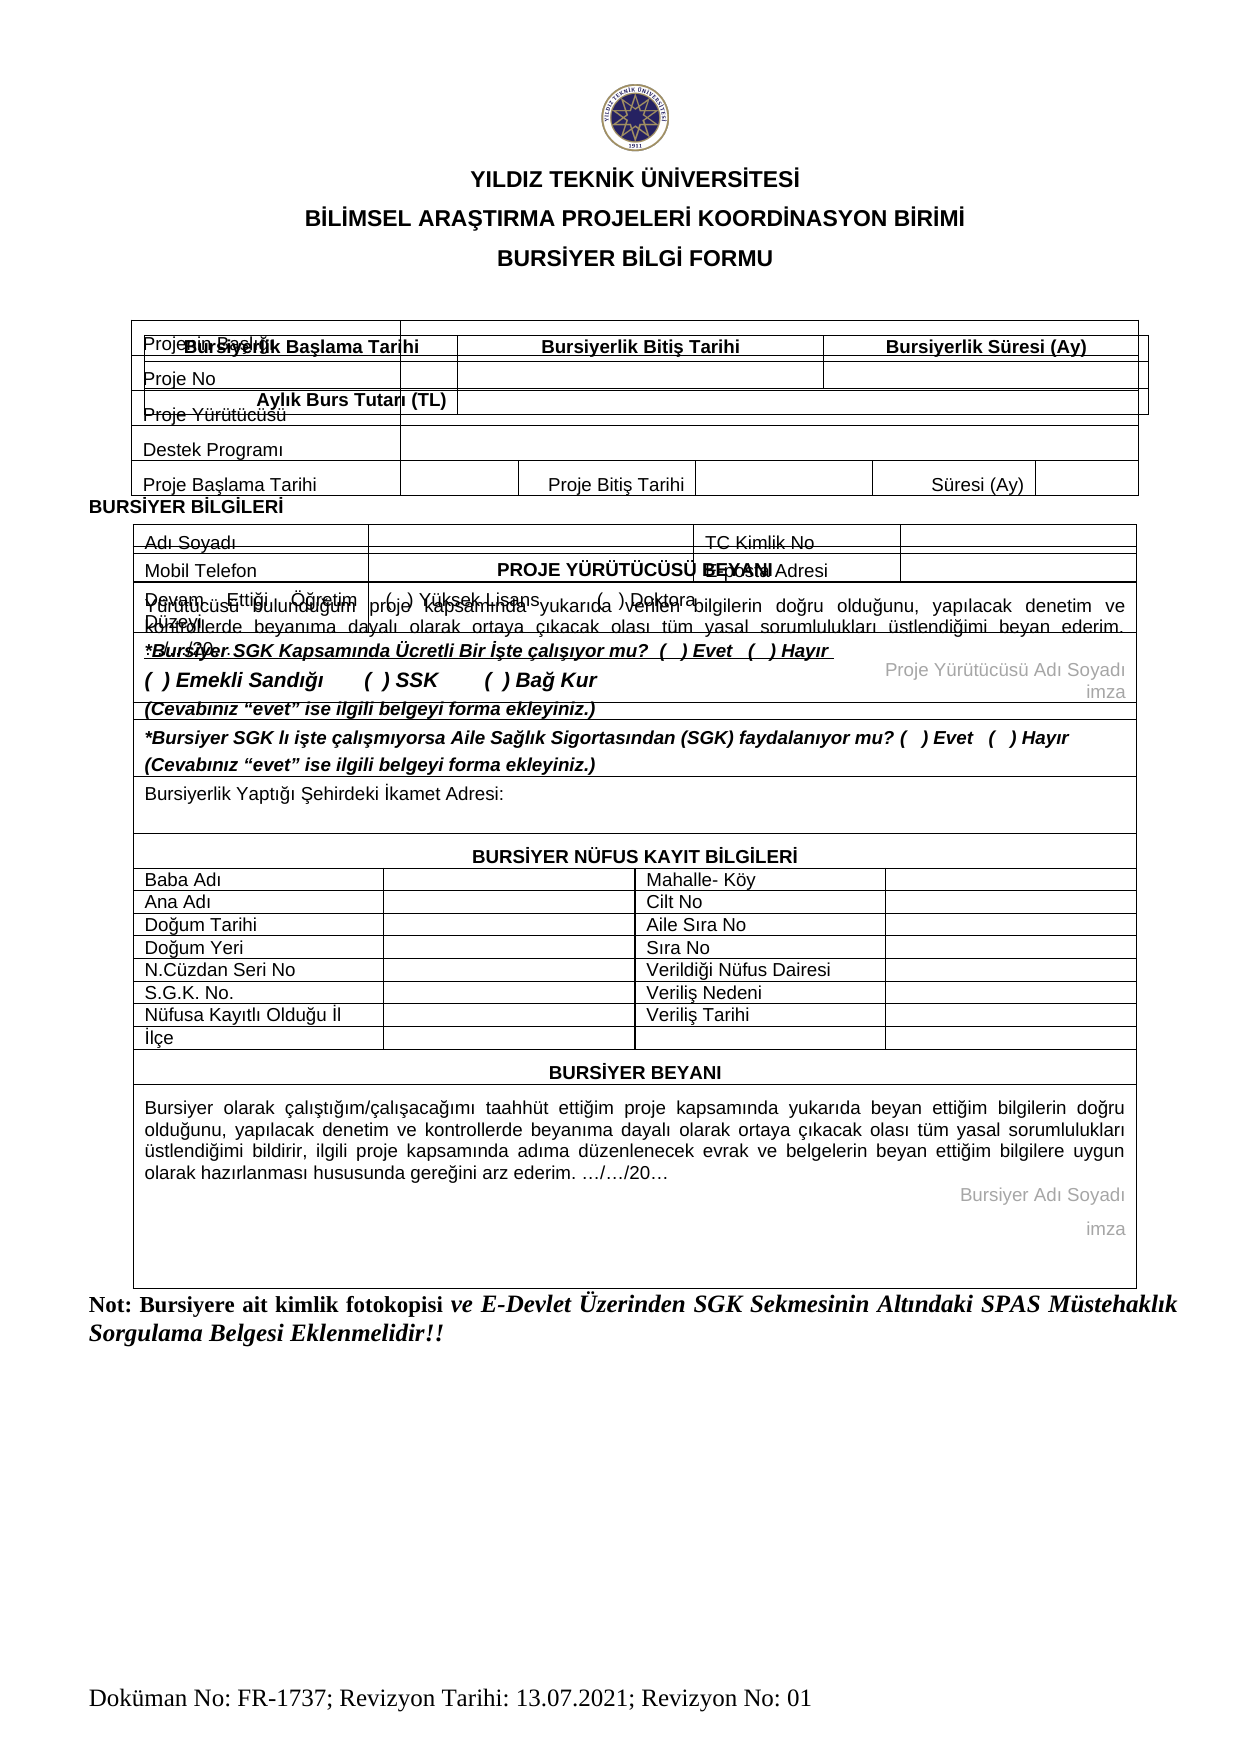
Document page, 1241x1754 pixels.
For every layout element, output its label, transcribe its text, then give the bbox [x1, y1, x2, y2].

text BURSİYER BİLGİLERİ [89, 436, 1181, 518]
table_cell [384, 1027, 634, 1048]
table_cell Proje No [132, 356, 400, 390]
table_cell [401, 461, 518, 495]
table_cell [384, 936, 634, 958]
table_header Projenin Başlığı [132, 321, 400, 355]
table_cell *Bursiyer SGK lı işte çalışmıyorsa Aile Sağlık Sigortasından (SGK) faydalanıyor mu? ( ) Evet ( ) Hayır (Cevabınız “evet” ise ilgili belgeyi forma ekleyiniz.) [134, 720, 1136, 776]
table_cell S.G.K. No. [134, 982, 383, 1003]
table_cell [384, 891, 634, 913]
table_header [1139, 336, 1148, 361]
table_cell [384, 982, 634, 1003]
table_cell [886, 914, 1136, 935]
table_header [369, 525, 693, 546]
text YILDIZ TEKNİK ÜNİVERSİTESİ [89, 166, 1181, 192]
table_header Adı Soyadı [134, 525, 368, 546]
table_cell BURSİYER NÜFUS KAYIT BİLGİLERİ [134, 834, 1136, 868]
table_cell [886, 891, 1136, 913]
table_cell Verildiği Nüfus Dairesi [636, 959, 885, 981]
table_cell [1139, 389, 1148, 414]
table_cell [401, 426, 1138, 460]
table_cell Proje Yürütücüsü [132, 391, 400, 425]
table_cell [886, 936, 1136, 958]
table_cell Veriliş Tarihi [636, 1004, 885, 1026]
text Not: Bursiyere ait kimlik fotokopisi ve E-Devlet Üzerinden SGK Sekmesinin Altındaki SPAS Müstehaklık Sorgulama Belgesi Eklenmelidir!! [89, 566, 1181, 1346]
table_cell N.Cüzdan Seri No [134, 959, 383, 981]
table_header TC Kimlik No [694, 525, 900, 546]
table_cell [886, 1027, 1136, 1048]
table_cell Bursiyerlik Yaptığı Şehirdeki İkamet Adresi: [134, 777, 1136, 832]
table_cell [384, 914, 634, 935]
text BURSİYER BİLGİ FORMU [89, 245, 1181, 271]
table_cell Yürütücüsü bulunduğum proje kapsamında yukarıda verilen bilgilerin doğru olduğunu, yapılacak denetim ve kontrollerde beyanıma dayalı olarak ortaya çıkacak olası tüm yasal sorumlulukları üstlendiğimi beyan ederim. …/…/20… Proje Yürütücüsü Adı Soyadı imza [134, 582, 1136, 702]
table_cell [886, 959, 1136, 981]
table_cell Bursiyer olarak çalıştığım/çalışacağımı taahhüt ettiğim proje kapsamında yukarıda beyan ettiğim bilgilerin doğru olduğunu, yapılacak denetim ve kontrollerde beyanıma dayalı olarak ortaya çıkacak olası tüm yasal sorumlulukları üstlendiğimi bildirir, ilgili proje kapsamında adıma düzenlenecek evrak ve belgelerin beyan ettiğim bilgilere uygun olarak hazırlanması hususunda gereğini arz ederim. …/…/20… Bursiyer Adı Soyadı imza [134, 1085, 1136, 1288]
table_cell [384, 959, 634, 981]
table_cell [384, 869, 634, 890]
table_cell [1139, 362, 1148, 387]
table_header [901, 525, 1136, 546]
table_cell [886, 869, 1136, 890]
table_cell İlçe [134, 1027, 383, 1048]
table_cell [384, 1004, 634, 1026]
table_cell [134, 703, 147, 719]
table_cell Aile Sıra No [636, 914, 885, 935]
table_cell [636, 1027, 885, 1048]
table_cell [401, 356, 1138, 390]
table_cell Proje Başlama Tarihi [132, 461, 400, 495]
table_cell Cilt No [636, 891, 885, 913]
table_cell [1036, 461, 1138, 495]
table_cell Veriliş Nedeni [636, 982, 885, 1003]
table_cell Destek Programı [132, 426, 400, 460]
table_cell [696, 461, 872, 495]
table_header [401, 321, 1138, 355]
table_cell Baba Adı [134, 869, 383, 890]
table_cell Süresi (Ay) [873, 461, 1035, 495]
table_cell [886, 982, 1136, 1003]
table_cell Sıra No [636, 936, 885, 958]
picture [591, 73, 679, 166]
table_cell BURSİYER BEYANI [134, 1050, 1136, 1083]
table_cell Doğum Tarihi [134, 914, 383, 935]
table_header PROJE YÜRÜTÜCÜSÜ BEYANI [134, 547, 1136, 581]
table_cell [886, 1004, 1136, 1026]
table_cell Nüfusa Kayıtlı Olduğu İl [134, 1004, 383, 1026]
table_cell Mahalle- Köy [636, 869, 885, 890]
table_cell Ana Adı [134, 891, 383, 913]
table_cell [401, 391, 1138, 425]
text BİLİMSEL ARAŞTIRMA PROJELERİ KOORDİNASYON BİRİMİ [89, 205, 1181, 232]
table_cell Proje Bitiş Tarihi [519, 461, 695, 495]
table_cell Doğum Yeri [134, 936, 383, 958]
